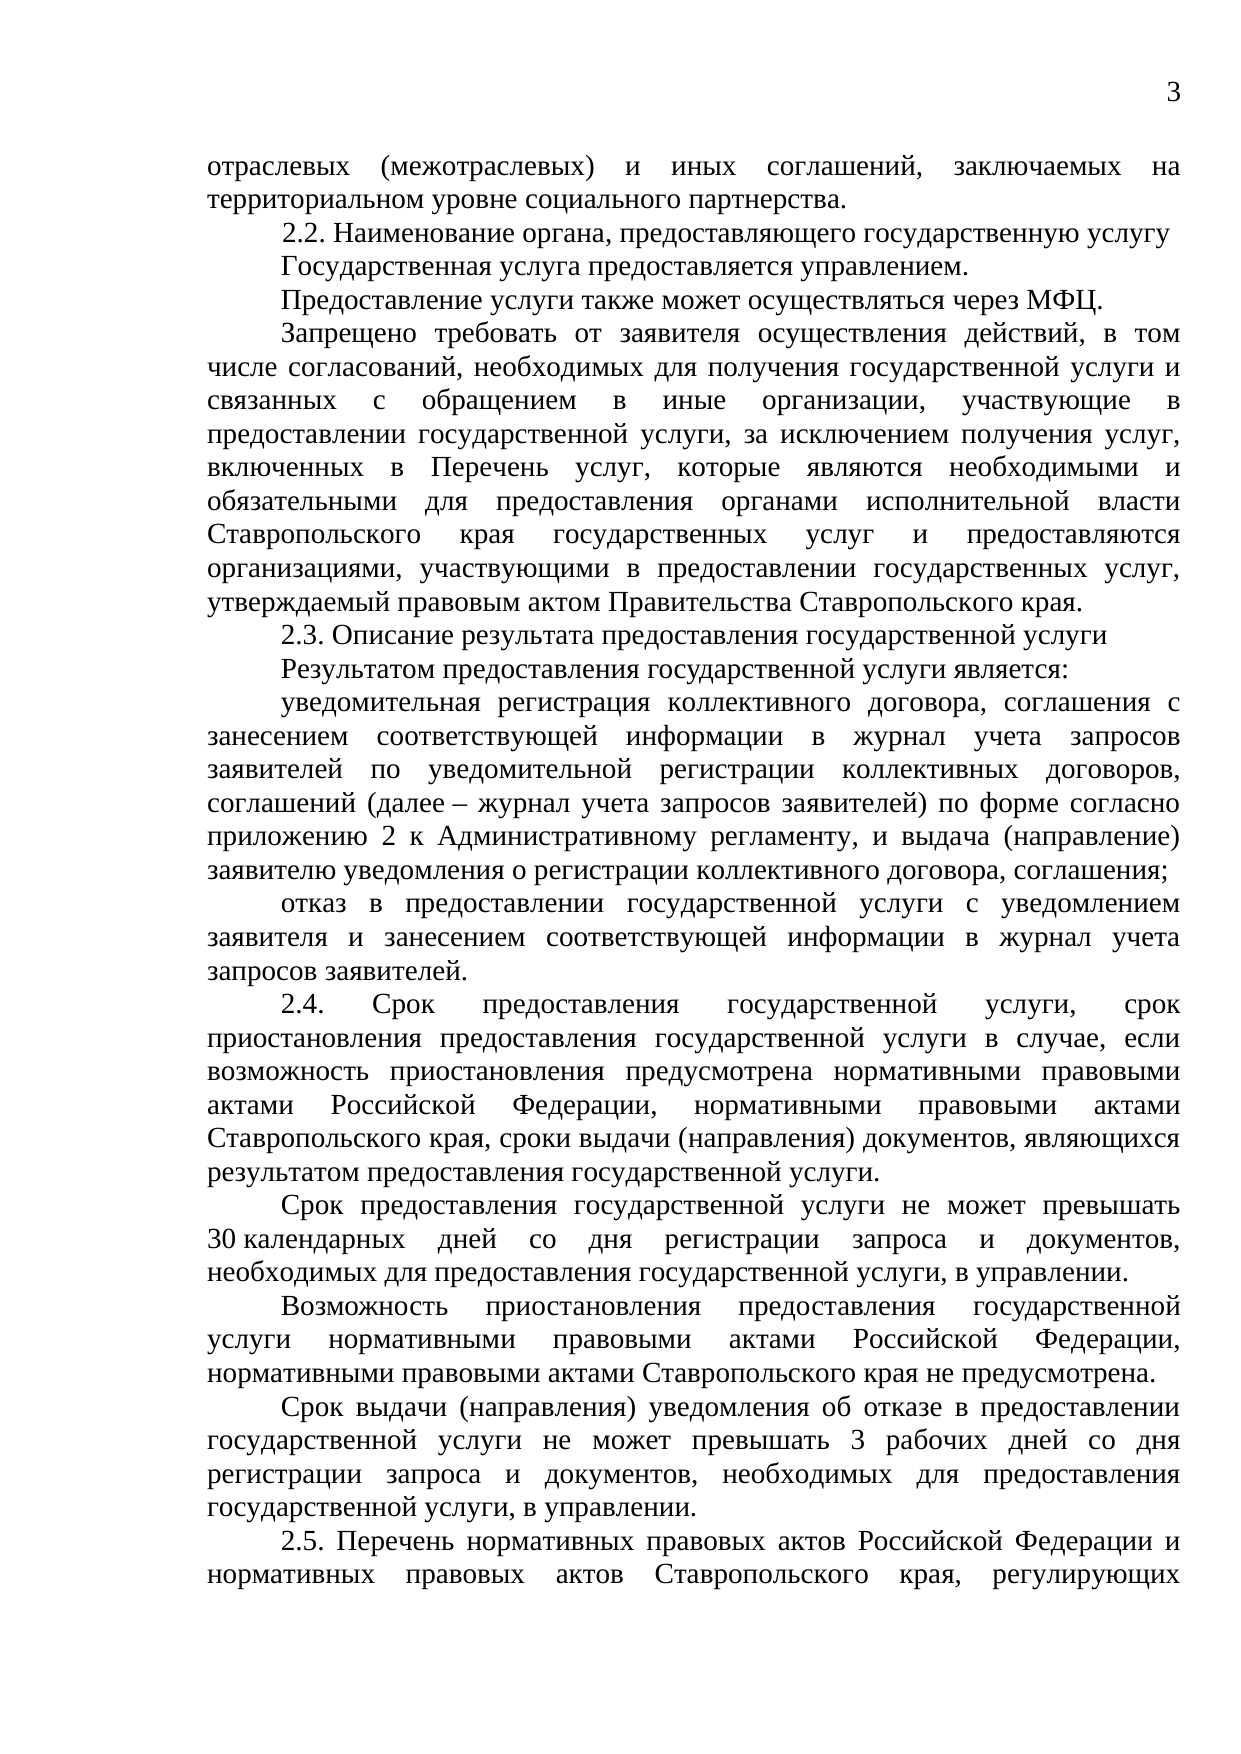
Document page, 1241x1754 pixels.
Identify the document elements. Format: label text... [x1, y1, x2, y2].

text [207, 148, 1181, 215]
text Возможность приостановления предоставления государственной услуги нормативными правовыми актами Российской Федерации, нормативными правовыми актами Ставропольского края не предусмотрена. [207, 1288, 1181, 1389]
text 2.3. Описание результата предоставления государственной услуги [207, 617, 1181, 651]
text Срок выдачи (направления) уведомления об отказе в предоставлении государственной услуги не может превышать 3 рабочих дней со дня регистрации запроса и документов, необходимых для предоставления государственной услуги, в управлении. [207, 1389, 1181, 1523]
text 2.2. Наименование органа, предоставляющего государственную услугу [207, 215, 1181, 248]
text Срок предоставления государственной услуги не может превышать 30 календарных дней со дня регистрации запроса и документов, необходимых для предоставления государственной услуги, в управлении. [207, 1187, 1181, 1288]
text уведомительная регистрация коллективного договора, соглашения с занесением соответствующей информации в журнал учета запросов заявителей по уведомительной регистрации коллективных договоров, соглашений (далее – журнал учета запросов заявителей) по форме согласно приложению 2 к Административному регламенту, и выдача (направление) заявителю уведомления о регистрации коллективного договора, соглашения; [207, 684, 1181, 886]
text отказ в предоставлении государственной услуги с уведомлением заявителя и занесением соответствующей информации в журнал учета запросов заявителей. [207, 886, 1181, 986]
text 2.4. Срок предоставления государственной услуги, срок приостановления предоставления государственной услуги в случае, если возможность приостановления предусмотрена нормативными правовыми актами Российской Федерации, нормативными правовыми актами Ставропольского края, сроки выдачи (направления) документов, являющихся результатом предоставления государственной услуги. [207, 986, 1181, 1187]
text Запрещено требовать от заявителя осуществления действий, в том числе согласований, необходимых для получения государственной услуги и связанных с обращением в иные организации, участвующие в предоставлении государственной услуги, за исключением получения услуг, включенных в Перечень услуг, которые являются необходимыми и обязательными для предоставления органами исполнительной власти Ставропольского края государственных услуг и предоставляются организациями, участвующими в предоставлении государственных услуг, утверждаемый правовым актом Правительства Ставропольского края. [207, 315, 1181, 617]
text Предоставление услуги также может осуществляться через МФЦ. [207, 282, 1181, 315]
text Государственная услуга предоставляется управлением. [207, 248, 1181, 282]
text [207, 1523, 1181, 1590]
text Результатом предоставления государственной услуги является: [207, 651, 1181, 684]
